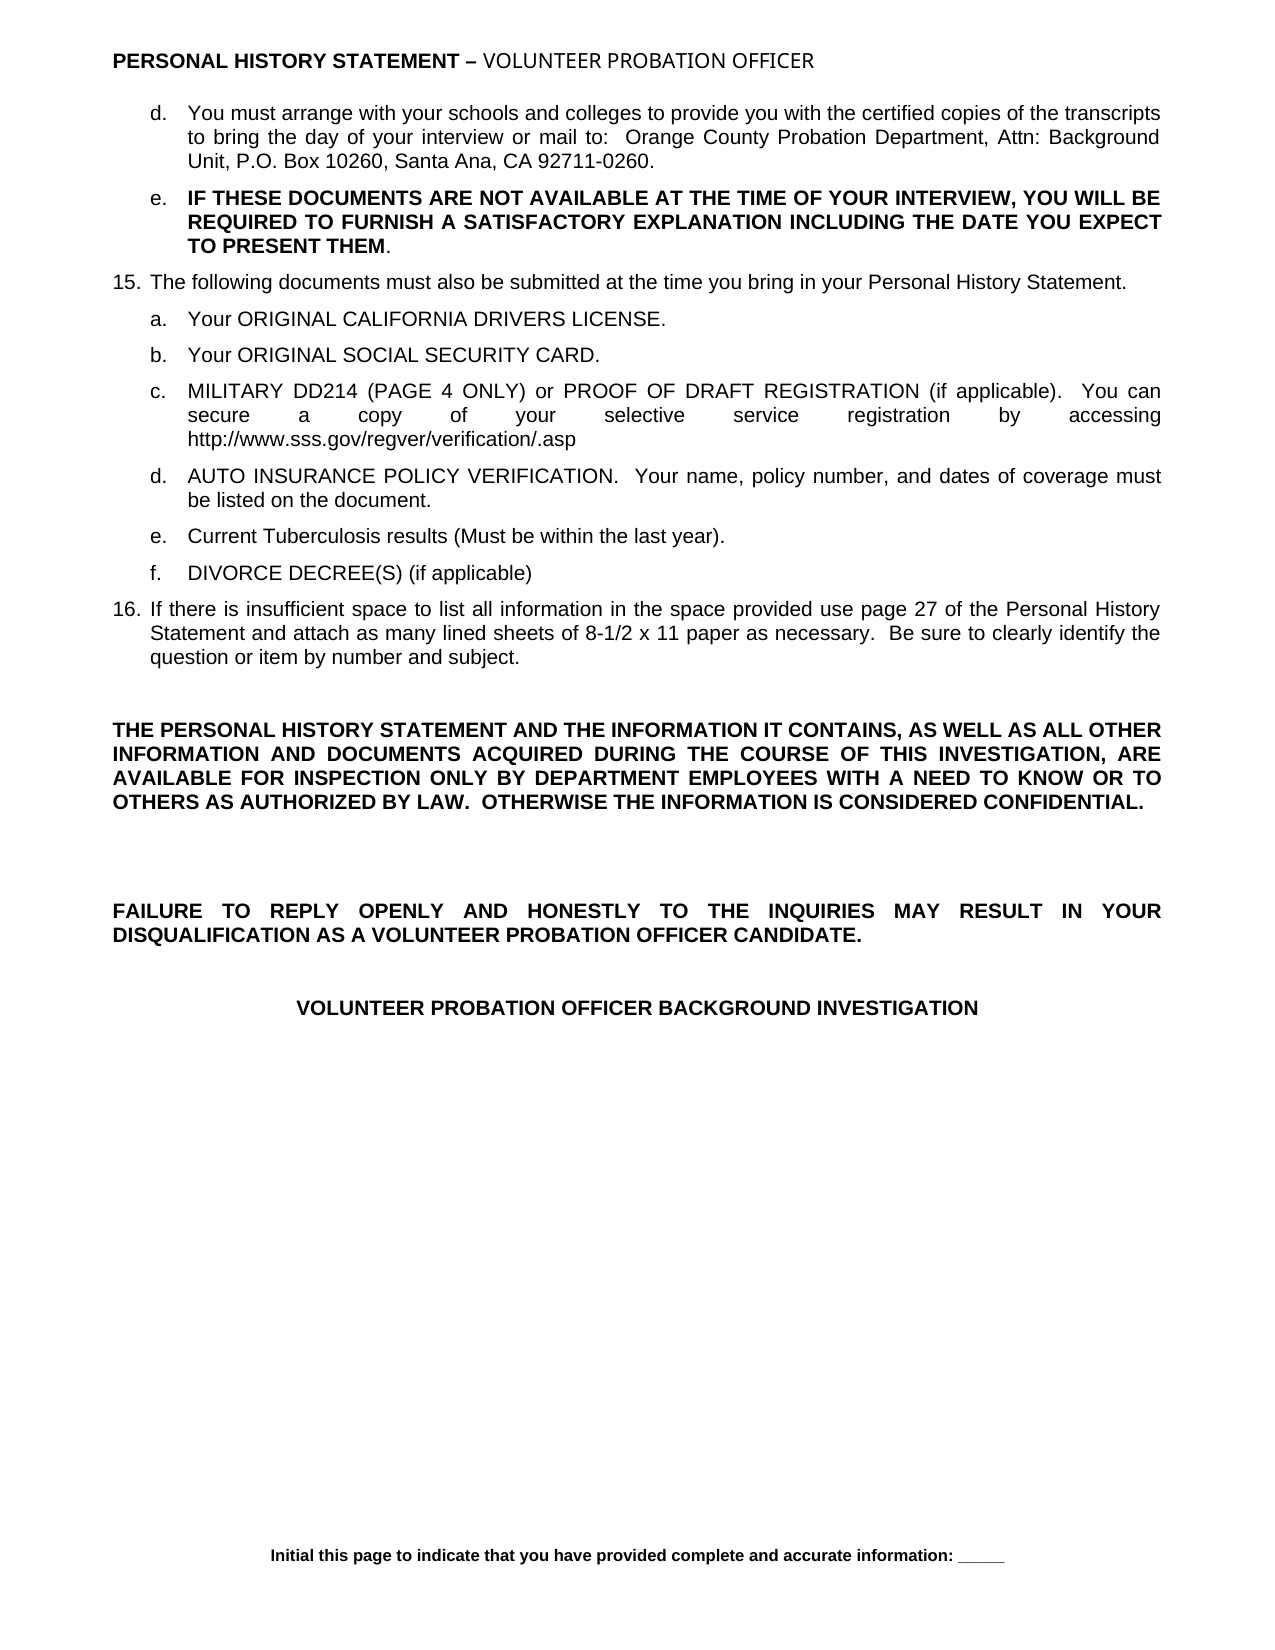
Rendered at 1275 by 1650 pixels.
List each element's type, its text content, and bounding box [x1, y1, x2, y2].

list The following documents must also be submitted at the time you bring in your Personal History Statement. [112, 270, 1162, 294]
list IF THESE DOCUMENTS ARE NOT AVAILABLE AT THE TIME OF YOUR INTERVIEW, YOU WILL BE REQUIRED TO FURNISH A SATISFACTORY EXPLANATION INCLUDING THE DATE YOU EXPECT TO PRESENT THEM. [150, 186, 1162, 257]
list Your ORIGINAL SOCIAL SECURITY CARD. [150, 343, 1162, 367]
list You must arrange with your schools and colleges to provide you with the certified copies of the transcripts to bring the day of your interview or mail to: Orange County Probation Department, Attn: Background Unit, P.O. Box 10260, Santa Ana, CA 92711-0260. [150, 101, 1162, 173]
list AUTO INSURANCE POLICY VERIFICATION. Your name, policy number, and dates of coverage must be listed on the document. [150, 464, 1162, 512]
text THE PERSONAL HISTORY STATEMENT AND THE INFORMATION IT CONTAINS, AS WELL AS ALL OTHER INFORMATION AND DOCUMENTS ACQUIRED DURING THE COURSE OF THIS INVESTIGATION, ARE AVAILABLE FOR INSPECTION ONLY BY DEPARTMENT EMPLOYEES WITH A NEED TO KNOW OR TO OTHERS AS AUTHORIZED BY LAW. OTHERWISE THE INFORMATION IS CONSIDERED CONFIDENTIAL. [112, 718, 1162, 814]
list MILITARY DD214 (PAGE 4 ONLY) or PROOF OF DRAFT REGISTRATION (if applicable). You can secure a copy of your selective service registration by accessing http://www.sss.gov/regver/verification/.asp [150, 379, 1162, 451]
list If there is insufficient space to list all information in the space provided use page 27 of the Personal History Statement and attach as many lined sheets of 8-1/2 x 11 paper as necessary. Be sure to clearly identify the question or item by number and subject. [112, 597, 1162, 669]
list DIVORCE DECREE(S) (if applicable) [150, 561, 1162, 584]
text VOLUNTEER PROBATION OFFICER BACKGROUND INVESTIGATION [112, 996, 1162, 1020]
list Current Tuberculosis results (Must be within the last year). [150, 524, 1162, 548]
text FAILURE TO REPLY OPENLY AND HONESTLY TO THE INQUIRIES MAY RESULT IN YOUR DISQUALIFICATION AS A VOLUNTEER PROBATION OFFICER CANDIDATE. [112, 899, 1162, 947]
list Your ORIGINAL CALIFORNIA DRIVERS LICENSE. [150, 306, 1162, 330]
